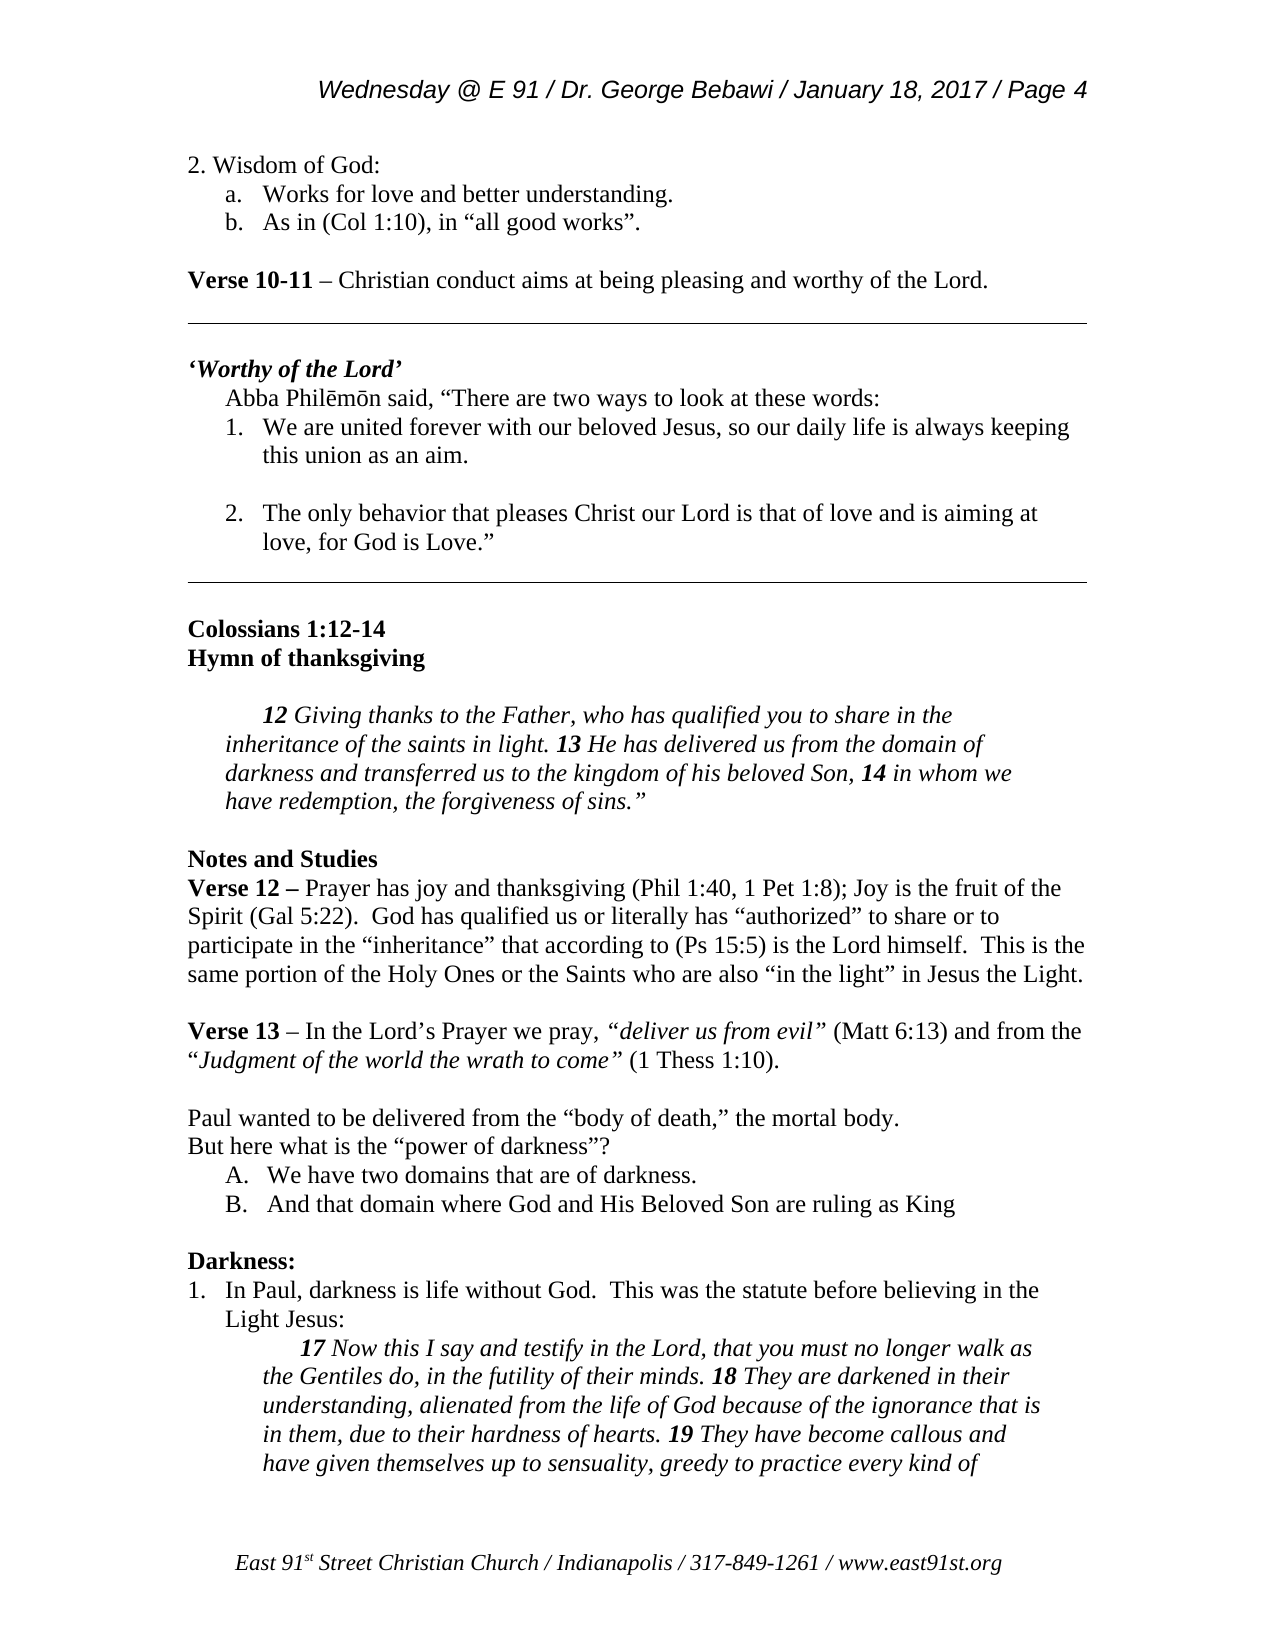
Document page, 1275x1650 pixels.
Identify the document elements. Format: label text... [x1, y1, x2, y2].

list 1. In Paul, darkness is life without God. This was the statute before believing in the Light Jesus: [187, 1275, 1087, 1333]
text Notes and Studies [187, 844, 1087, 873]
text Hymn of thanksgiving [187, 643, 1087, 671]
list Darkness: [187, 1246, 1087, 1275]
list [262, 1333, 1050, 1476]
list And that domain where God and His Beloved Son are ruling as King [225, 1189, 1087, 1218]
text Paul wanted to be delivered from the “body of death,” the mortal body. [187, 1103, 1087, 1131]
list Works for love and better understanding. [225, 179, 1087, 207]
text 2. Wisdom of God: [187, 150, 1087, 179]
text 12 Giving thanks to the Father, who has qualified you to share in the inheritance of the saints in light. 13 He has delivered us from the domain of darkness and transferred us to the kingdom of his beloved Son, 14 in whom we have redemption, the forgiveness of sins.” [225, 700, 1050, 815]
list As in (Col 1:10), in “all good works”. [225, 207, 1087, 236]
text Colossians 1:12-14 [187, 614, 1087, 643]
list Verse 10-11 – Christian conduct aims at being pleasing and worthy of the Lord. [187, 265, 1087, 294]
list ‘Worthy of the Lord’ [187, 354, 1087, 383]
text But here what is the “power of darkness”? [187, 1131, 1087, 1160]
text Verse 13 – In the Lord’s Prayer we pray, “deliver us from evil” (Matt 6:13) and from the “Judgment of the world the wrath to come” (1 Thess 1:10). [187, 1016, 1087, 1074]
text 1. We are united forever with our beloved Jesus, so our daily life is always keeping this union as an aim. [225, 412, 1087, 469]
text Verse 12 – Prayer has joy and thanksgiving (Phil 1:40, 1 Pet 1:8); Joy is the fruit of the Spirit (Gal 5:22). God has qualified us or literally has “authorized” to share or to participate in the “inheritance” that according to (Ps 15:5) is the Lord himself. This is the same portion of the Holy Ones or the Saints who are also “in the light” in Jesus the Light. [187, 873, 1087, 988]
list We have two domains that are of darkness. [225, 1160, 1087, 1189]
list Abba Philēmōn said, “There are two ways to look at these words: [225, 383, 1087, 412]
text 2. The only behavior that pleases Christ our Lord is that of love and is aiming at love, for God is Love.” [225, 498, 1087, 582]
